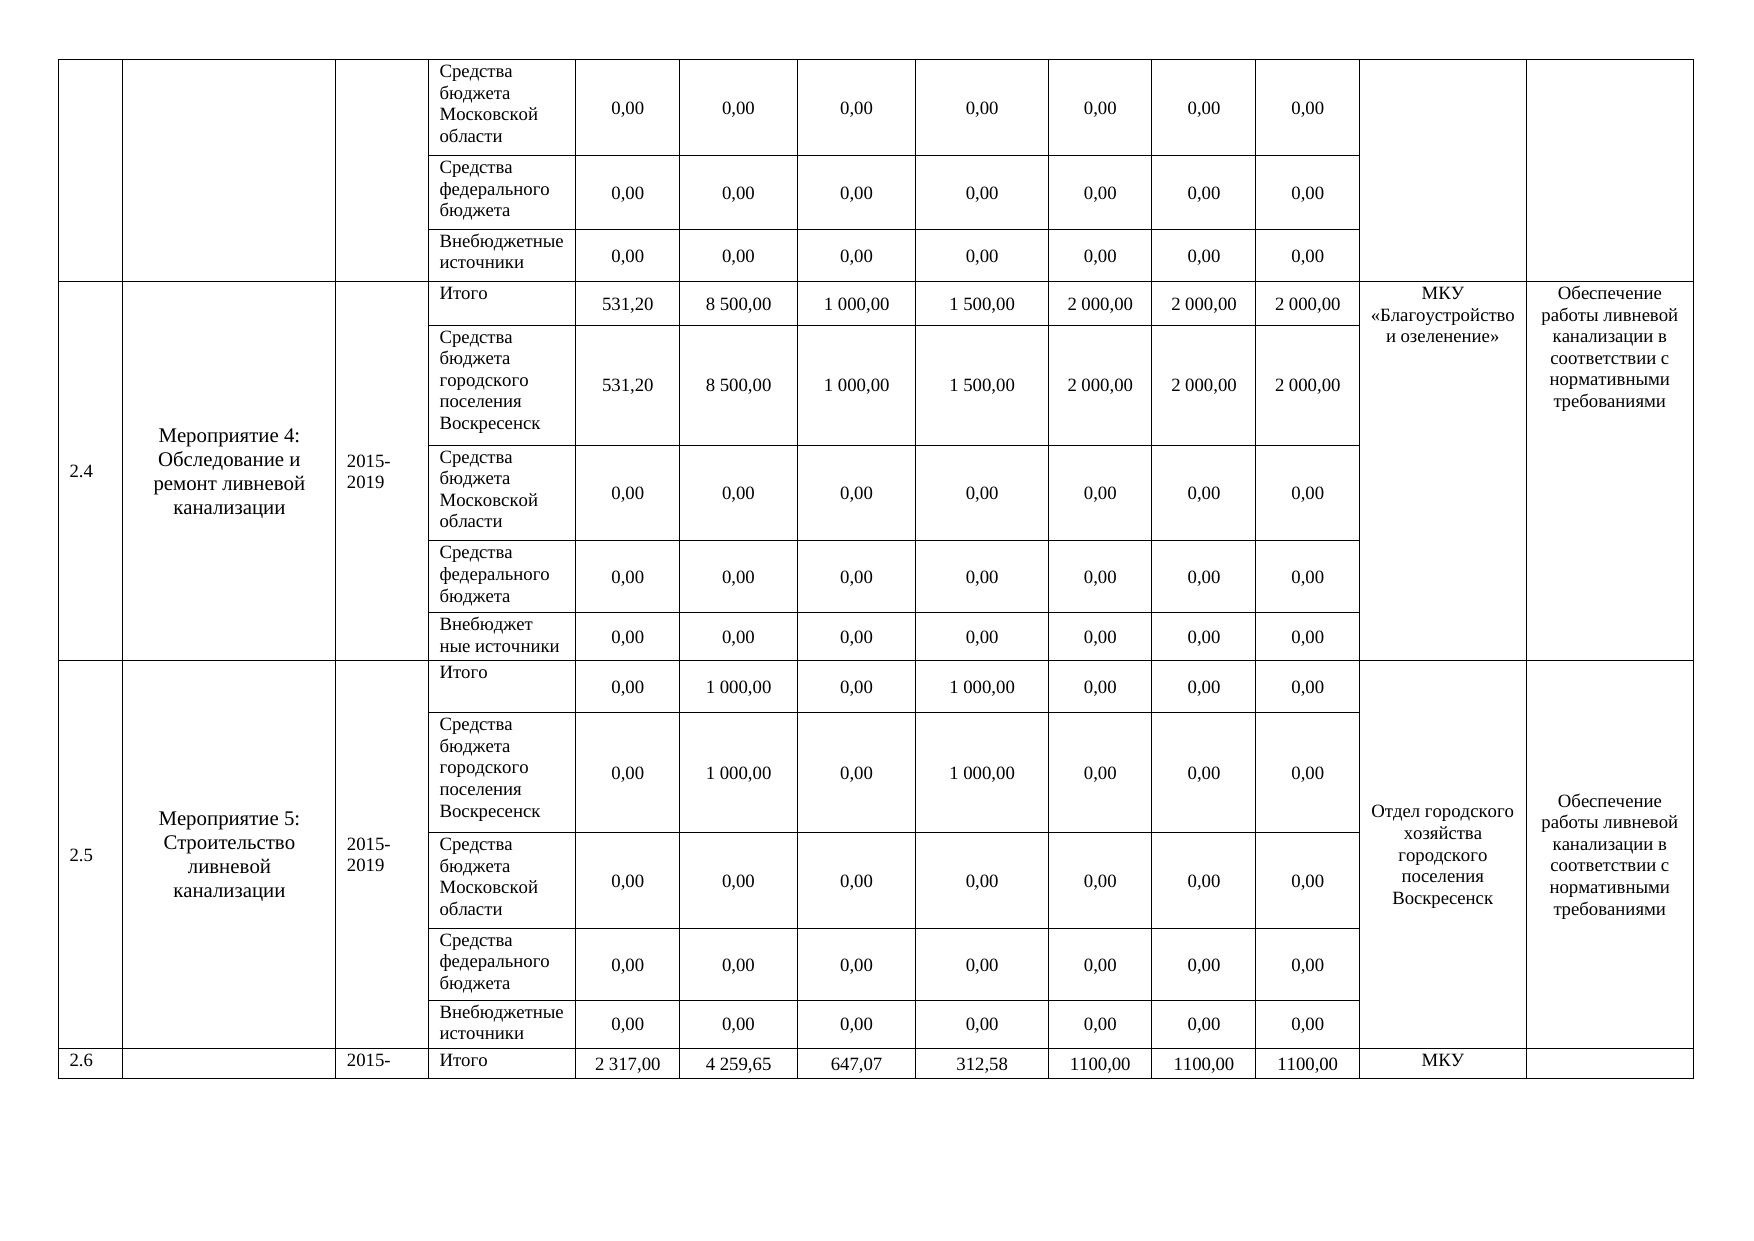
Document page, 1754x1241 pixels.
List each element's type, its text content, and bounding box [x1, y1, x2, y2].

table_cell 0,00 [798, 929, 915, 1000]
table_cell 8 500,00 [680, 282, 797, 325]
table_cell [123, 1049, 335, 1078]
table_cell 0,00 [680, 929, 797, 1000]
table_cell 531,20 [576, 326, 679, 444]
table_cell 1 000,00 [798, 282, 915, 325]
table_cell 0,00 [680, 230, 797, 281]
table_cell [1360, 1049, 1526, 1078]
table_cell 0,00 [1049, 833, 1151, 928]
table_cell 1 000,00 [916, 713, 1048, 832]
table_cell 0,00 [1256, 60, 1359, 155]
table_cell 2 000,00 [1256, 326, 1359, 444]
table_cell 0,00 [1256, 446, 1359, 540]
table_cell 0,00 [1152, 713, 1255, 832]
table_cell 0,00 [916, 929, 1048, 1000]
table_cell 2.6 [59, 1049, 122, 1078]
table_cell 0,00 [680, 613, 797, 660]
table_cell 2 317,00 [576, 1049, 679, 1078]
table_cell 0,00 [798, 446, 915, 540]
table_cell 8 500,00 [680, 326, 797, 444]
table_cell Средства федерального бюджета [429, 156, 575, 229]
table_cell 0,00 [1152, 613, 1255, 660]
table_cell 1 000,00 [680, 661, 797, 712]
table_cell 0,00 [1049, 60, 1151, 155]
table_cell 0,00 [1049, 1001, 1151, 1048]
table_cell 0,00 [576, 541, 679, 612]
table_cell 0,00 [1049, 541, 1151, 612]
table_cell 0,00 [1256, 929, 1359, 1000]
table_cell Средства бюджета Московской области [429, 60, 575, 155]
table_cell Итого [429, 282, 575, 325]
table_cell 0,00 [680, 446, 797, 540]
table_cell [1527, 1049, 1693, 1078]
table_cell 1 000,00 [916, 661, 1048, 712]
table_cell Мероприятие 5: Строительство ливневой канализации [123, 661, 335, 1048]
table_cell 0,00 [576, 156, 679, 229]
table_cell 0,00 [576, 446, 679, 540]
table_cell 0,00 [1256, 1001, 1359, 1048]
table_cell Обеспечение работы ливневой канализации в соответствии с нормативными требованиями [1527, 282, 1693, 660]
table_cell 531,20 [576, 282, 679, 325]
table_cell Внебюджетные источники [429, 230, 575, 281]
table_cell 0,00 [1049, 613, 1151, 660]
table_cell 1 500,00 [916, 326, 1048, 444]
table_cell 2015-2019 [336, 1049, 428, 1078]
table_cell 0,00 [680, 60, 797, 155]
table_cell 0,00 [798, 541, 915, 612]
table_cell Средства бюджета городского поселения Воскресенск [429, 713, 575, 832]
table_cell 2.5 [59, 661, 122, 1048]
table_cell 0,00 [1152, 1001, 1255, 1048]
table_cell 647,07 [798, 1049, 915, 1078]
table_cell Средства бюджета городского поселения Воскресенск [429, 326, 575, 444]
table_cell 0,00 [576, 230, 679, 281]
table_cell 2015-2019 [336, 282, 428, 660]
table_cell 0,00 [798, 713, 915, 832]
table_cell 0,00 [576, 833, 679, 928]
table_cell 0,00 [576, 1001, 679, 1048]
table_cell Итого [429, 661, 575, 712]
table_cell 0,00 [576, 661, 679, 712]
table_cell 4 259,65 [680, 1049, 797, 1078]
table_cell 0,00 [1152, 156, 1255, 229]
table_cell 1 500,00 [916, 282, 1048, 325]
table_cell 0,00 [798, 1001, 915, 1048]
table_cell 0,00 [576, 613, 679, 660]
table_cell 1100,00 [1152, 1049, 1255, 1078]
table_cell 0,00 [576, 713, 679, 832]
table_cell 0,00 [1256, 613, 1359, 660]
table_cell 312,58 [916, 1049, 1048, 1078]
table_cell Средства бюджета Московской области [429, 446, 575, 540]
table_cell Внебюджет ные источники [429, 613, 575, 660]
table_cell 0,00 [680, 541, 797, 612]
table_cell 0,00 [1152, 661, 1255, 712]
table_cell 2.4 [59, 282, 122, 660]
table_cell 1 000,00 [798, 326, 915, 444]
table_cell 0,00 [798, 661, 915, 712]
table_cell 0,00 [1049, 713, 1151, 832]
table_cell 0,00 [916, 60, 1048, 155]
table_cell 2 000,00 [1049, 282, 1151, 325]
table_cell 0,00 [916, 156, 1048, 229]
table_cell 0,00 [1256, 541, 1359, 612]
table_cell 0,00 [1152, 833, 1255, 928]
table_cell 0,00 [916, 613, 1048, 660]
table_cell Мероприятие 4: Обследование и ремонт ливневой канализации [123, 282, 335, 660]
table_cell Итого [429, 1049, 575, 1078]
table_cell 0,00 [1256, 156, 1359, 229]
table_cell 0,00 [680, 156, 797, 229]
table_cell 1100,00 [1256, 1049, 1359, 1078]
table_cell 0,00 [1049, 156, 1151, 229]
table_cell 0,00 [1152, 446, 1255, 540]
table_cell 0,00 [1152, 929, 1255, 1000]
table_cell 0,00 [576, 60, 679, 155]
table_cell 0,00 [916, 1001, 1048, 1048]
table_cell 0,00 [1152, 541, 1255, 612]
table_cell МКУ «Благоустройство и озеленение» [1360, 282, 1526, 660]
table_cell Средства бюджета Московской области [429, 833, 575, 928]
table_cell 0,00 [680, 1001, 797, 1048]
table_cell 0,00 [576, 929, 679, 1000]
table_cell Средства федерального бюджета [429, 929, 575, 1000]
table_cell 0,00 [1049, 446, 1151, 540]
table_cell 0,00 [798, 613, 915, 660]
table_cell 2015-2019 [336, 661, 428, 1048]
table_cell 0,00 [1256, 230, 1359, 281]
table_cell 0,00 [916, 541, 1048, 612]
table_cell 0,00 [798, 156, 915, 229]
table_cell 0,00 [1152, 230, 1255, 281]
table_cell 0,00 [1049, 929, 1151, 1000]
table_cell 0,00 [916, 230, 1048, 281]
table_cell 0,00 [798, 230, 915, 281]
table_cell 0,00 [1256, 713, 1359, 832]
table_cell 0,00 [1049, 230, 1151, 281]
table_cell Внебюджетные источники [429, 1001, 575, 1048]
table_cell Обеспечение работы ливневой канализации в соответствии с нормативными требованиями [1527, 661, 1693, 1048]
table_cell 2 000,00 [1256, 282, 1359, 325]
table_cell 0,00 [1256, 661, 1359, 712]
table_cell 0,00 [916, 833, 1048, 928]
table_cell 0,00 [798, 833, 915, 928]
table_cell 0,00 [680, 833, 797, 928]
table_cell 0,00 [798, 60, 915, 155]
table_cell Отдел городского хозяйства городского поселения Воскресенск [1360, 661, 1526, 1048]
table_cell 0,00 [1256, 833, 1359, 928]
table_cell 2 000,00 [1049, 326, 1151, 444]
table_cell 0,00 [1049, 661, 1151, 712]
table_cell 2 000,00 [1152, 326, 1255, 444]
table_cell Средства федерального бюджета [429, 541, 575, 612]
table_cell 1100,00 [1049, 1049, 1151, 1078]
table_cell 2 000,00 [1152, 282, 1255, 325]
table_cell 0,00 [1152, 60, 1255, 155]
table_cell 0,00 [916, 446, 1048, 540]
table_cell 1 000,00 [680, 713, 797, 832]
